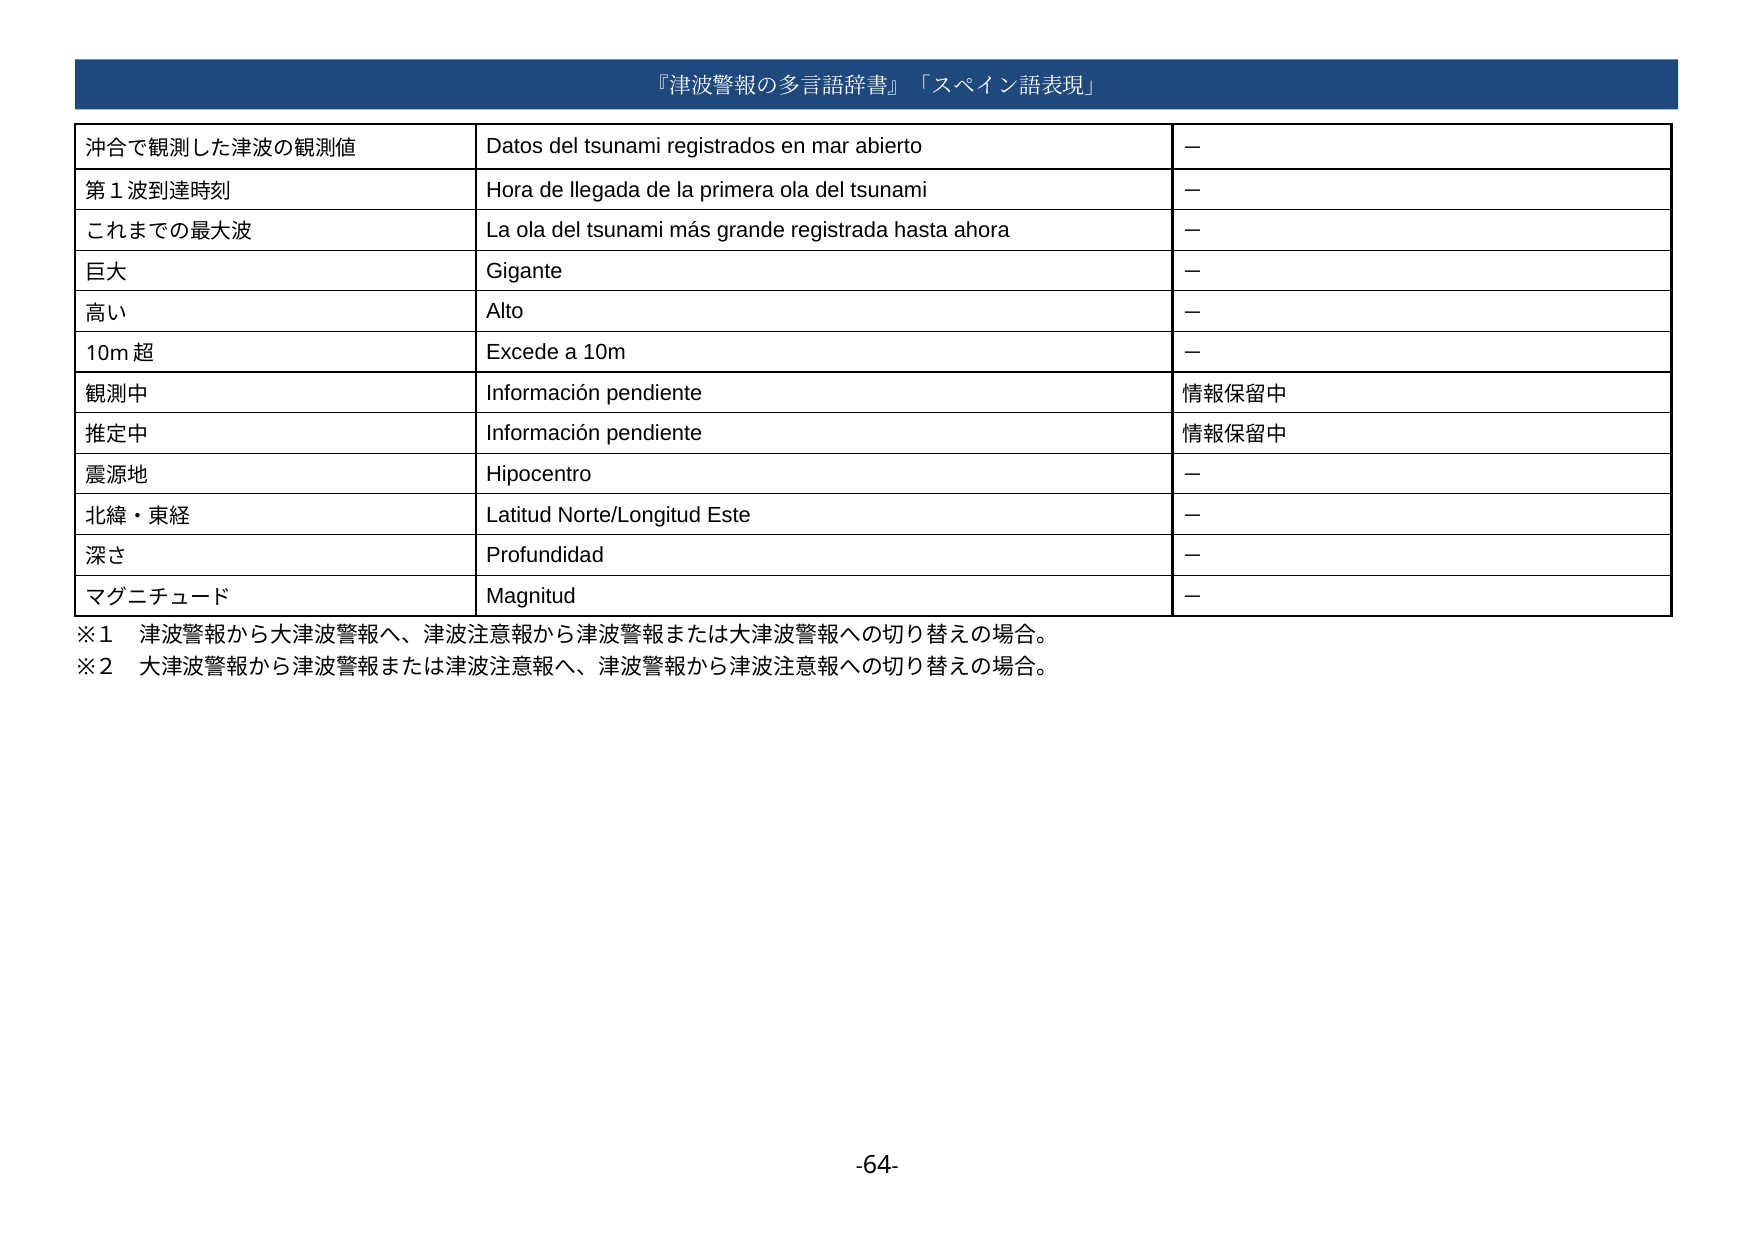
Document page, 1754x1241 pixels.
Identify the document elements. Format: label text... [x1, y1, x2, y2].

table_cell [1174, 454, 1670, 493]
table_cell Datos del tsunami registrados en mar abierto [477, 125, 1171, 168]
table_cell － [1174, 210, 1670, 249]
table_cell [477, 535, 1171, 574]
table_cell 沖合で観測した津波の観測値 [76, 125, 475, 168]
table_cell 巨大 [76, 251, 475, 290]
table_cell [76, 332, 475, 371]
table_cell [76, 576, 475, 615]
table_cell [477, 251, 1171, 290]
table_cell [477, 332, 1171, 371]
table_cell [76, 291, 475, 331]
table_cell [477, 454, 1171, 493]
text ※２ 大津波警報から津波警報または津波注意報へ、津波警報から津波注意報への切り替えの場合。 [77, 649, 1677, 681]
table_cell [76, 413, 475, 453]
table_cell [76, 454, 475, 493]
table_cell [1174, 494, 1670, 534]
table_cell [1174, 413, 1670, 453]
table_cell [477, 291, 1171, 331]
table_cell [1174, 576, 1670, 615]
table_cell Hora de llegada de la primera ola del tsunami [477, 170, 1171, 209]
table_cell La ola del tsunami más grande registrada hasta ahora [477, 210, 1171, 249]
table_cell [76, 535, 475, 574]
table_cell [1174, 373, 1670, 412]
table_cell 第１波到達時刻 [76, 170, 475, 209]
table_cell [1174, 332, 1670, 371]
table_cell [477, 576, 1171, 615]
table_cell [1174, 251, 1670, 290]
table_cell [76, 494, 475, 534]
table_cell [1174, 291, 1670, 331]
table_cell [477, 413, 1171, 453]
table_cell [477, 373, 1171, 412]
table_cell これまでの最大波 [76, 210, 475, 249]
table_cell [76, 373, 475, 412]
table_cell － [1174, 170, 1670, 209]
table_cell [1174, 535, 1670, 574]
table_cell － [1174, 125, 1670, 168]
text ※１ 津波警報から大津波警報へ、津波注意報から津波警報または大津波警報への切り替えの場合。 [77, 617, 1677, 649]
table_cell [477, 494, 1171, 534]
